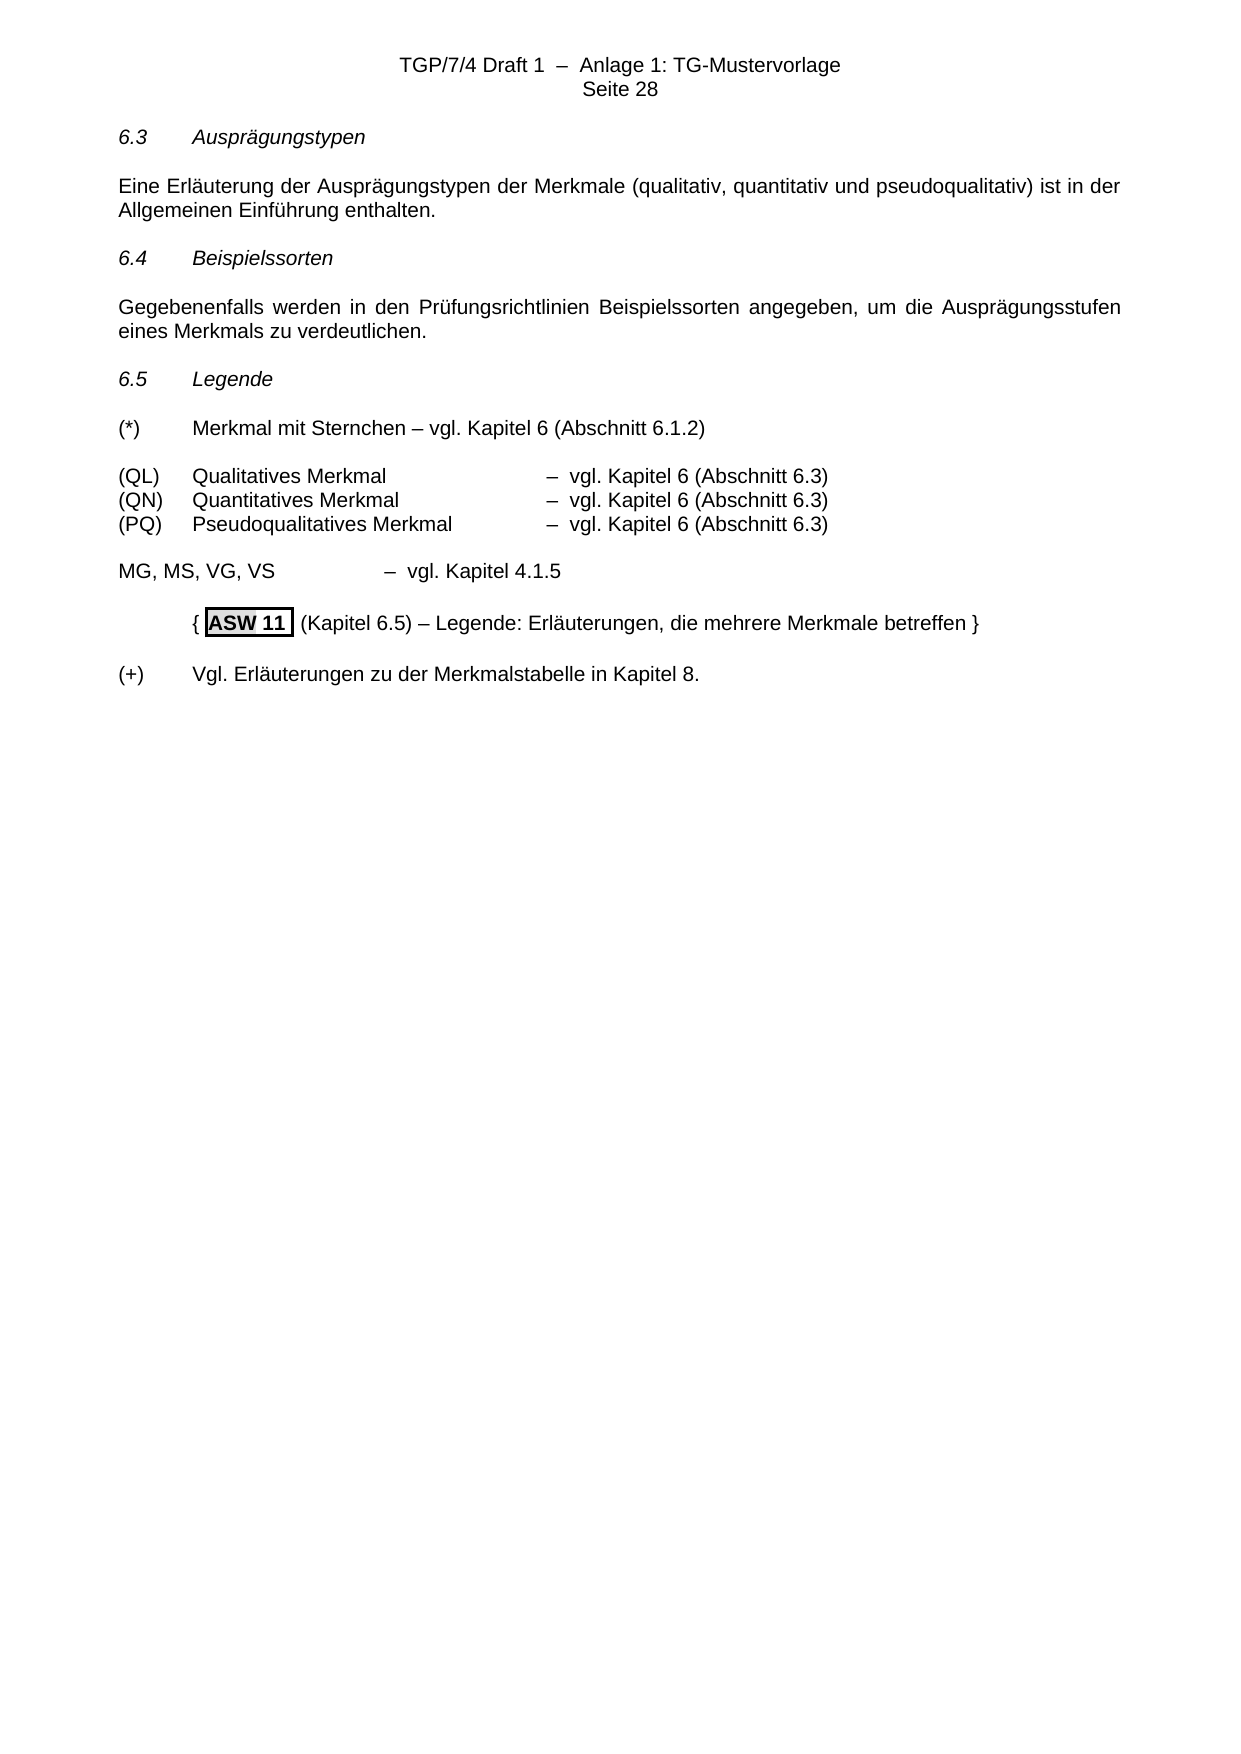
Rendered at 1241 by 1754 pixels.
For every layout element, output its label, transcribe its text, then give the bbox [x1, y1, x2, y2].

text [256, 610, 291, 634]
text (+) Vgl. Erläuterungen zu der Merkmalstabelle in Kapitel 8. [118, 661, 1122, 685]
subtitle 6.3 Ausprägungstypen [118, 125, 1122, 149]
text MG, MS, VG, VS – vgl. Kapitel 4.1.5 [118, 559, 1122, 583]
text (QL) Qualitatives Merkmal – vgl. Kapitel 6 (Abschnitt 6.3) [118, 463, 1122, 487]
text Eine Erläuterung der Ausprägungstypen der Merkmale (qualitativ, quantitativ und pseudoqualitativ) ist in der Allgemeinen Einführung enthalten. [118, 174, 1122, 222]
text { ASW 11 (Kapitel 6.5) – Legende: Erläuterungen, die mehrere Merkmale betreffen } [294, 607, 1122, 637]
text (*) Merkmal mit Sternchen – vgl. Kapitel 6 (Abschnitt 6.1.2) [118, 416, 1122, 439]
text (QN) Quantitatives Merkmal – vgl. Kapitel 6 (Abschnitt 6.3) [118, 487, 1122, 511]
subtitle 6.5 Legende [118, 367, 1122, 391]
text Gegebenenfalls werden in den Prüfungsrichtlinien Beispielssorten angegeben, um die Ausprägungsstufen eines Merkmals zu verdeutlichen. [118, 295, 1122, 343]
text (PQ) Pseudoqualitatives Merkmal – vgl. Kapitel 6 (Abschnitt 6.3) [118, 511, 1122, 535]
subtitle 6.4 Beispielssorten [118, 246, 1122, 270]
